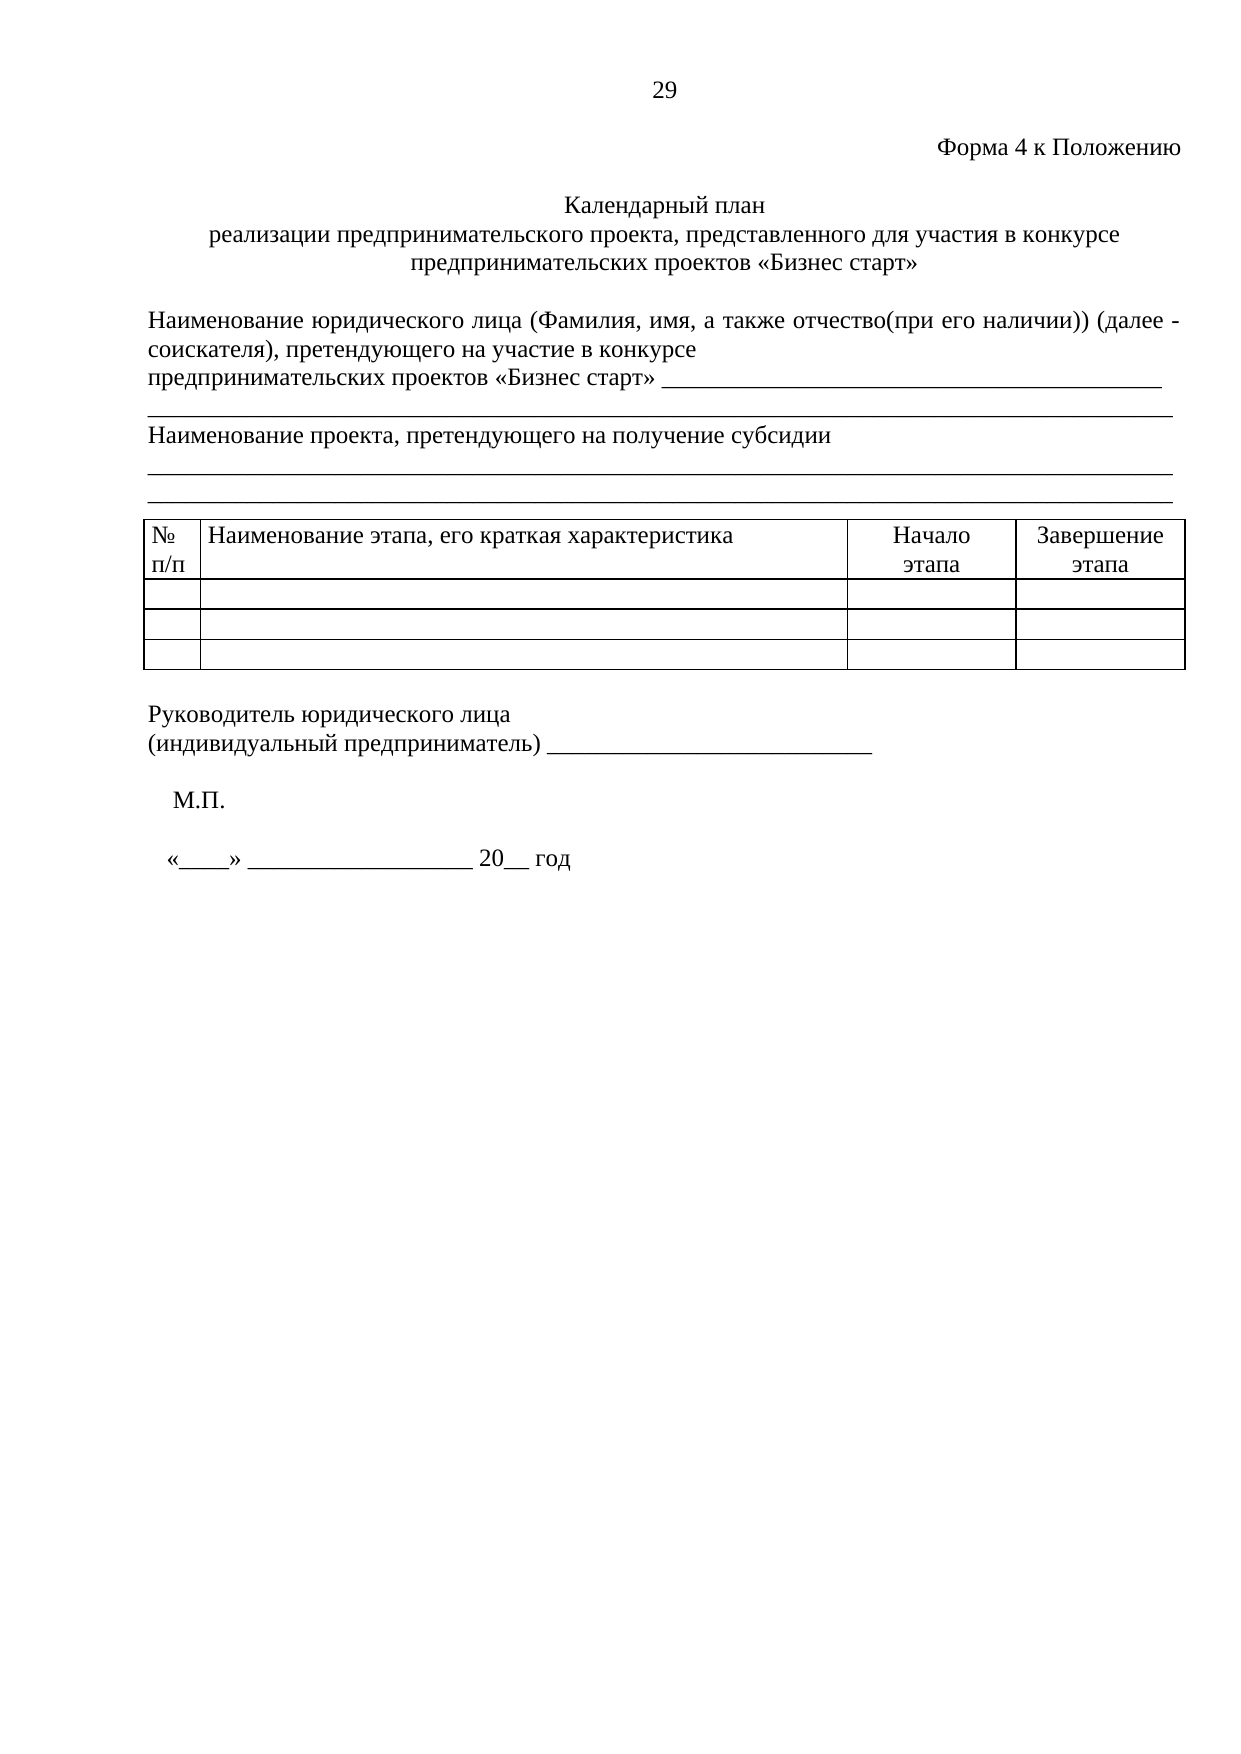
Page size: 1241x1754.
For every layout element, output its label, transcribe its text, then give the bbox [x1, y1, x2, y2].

table_cell [145, 640, 200, 669]
text __________________________________________________________________________________ [148, 477, 1181, 506]
text Наименование юридического лица (Фамилия, имя, а также отчество(при его наличии)) (далее - соискателя), претендующего на участие в конкурсе [148, 305, 1181, 362]
table_cell [201, 580, 847, 608]
table_header Завершение этапа [1017, 520, 1184, 578]
table_cell [848, 580, 1015, 608]
text Наименование проекта, претендующего на получение субсидии [148, 420, 1181, 449]
text __________________________________________________________________________________ [148, 449, 1181, 477]
table_header Начало этапа [848, 520, 1015, 578]
table_header Наименование этапа, его краткая характеристика [201, 520, 847, 578]
table_cell [1017, 640, 1184, 669]
table_cell [1017, 580, 1184, 608]
text предпринимательских проектов «Бизнес старт» ________________________________________ [148, 362, 1181, 391]
text реализации предпринимательского проекта, представленного для участия в конкурсе предпринимательских проектов «Бизнес старт» [148, 219, 1181, 276]
table_cell [1017, 610, 1184, 638]
text М.П. [148, 785, 1181, 814]
table_cell [848, 610, 1015, 638]
text __________________________________________________________________________________ [148, 391, 1181, 420]
table_cell [145, 610, 200, 638]
text Календарный план [148, 190, 1181, 219]
table_header № п/п [145, 520, 200, 578]
text (индивидуальный предприниматель) __________________________ [148, 728, 1181, 757]
text Руководитель юридического лица [148, 699, 1181, 728]
table_cell [848, 640, 1015, 669]
table_cell [145, 580, 200, 608]
table_cell [201, 610, 847, 638]
text «____» __________________ 20__ год [148, 843, 1181, 872]
text Форма 4 к Положению [148, 132, 1181, 161]
table_cell [201, 640, 847, 669]
